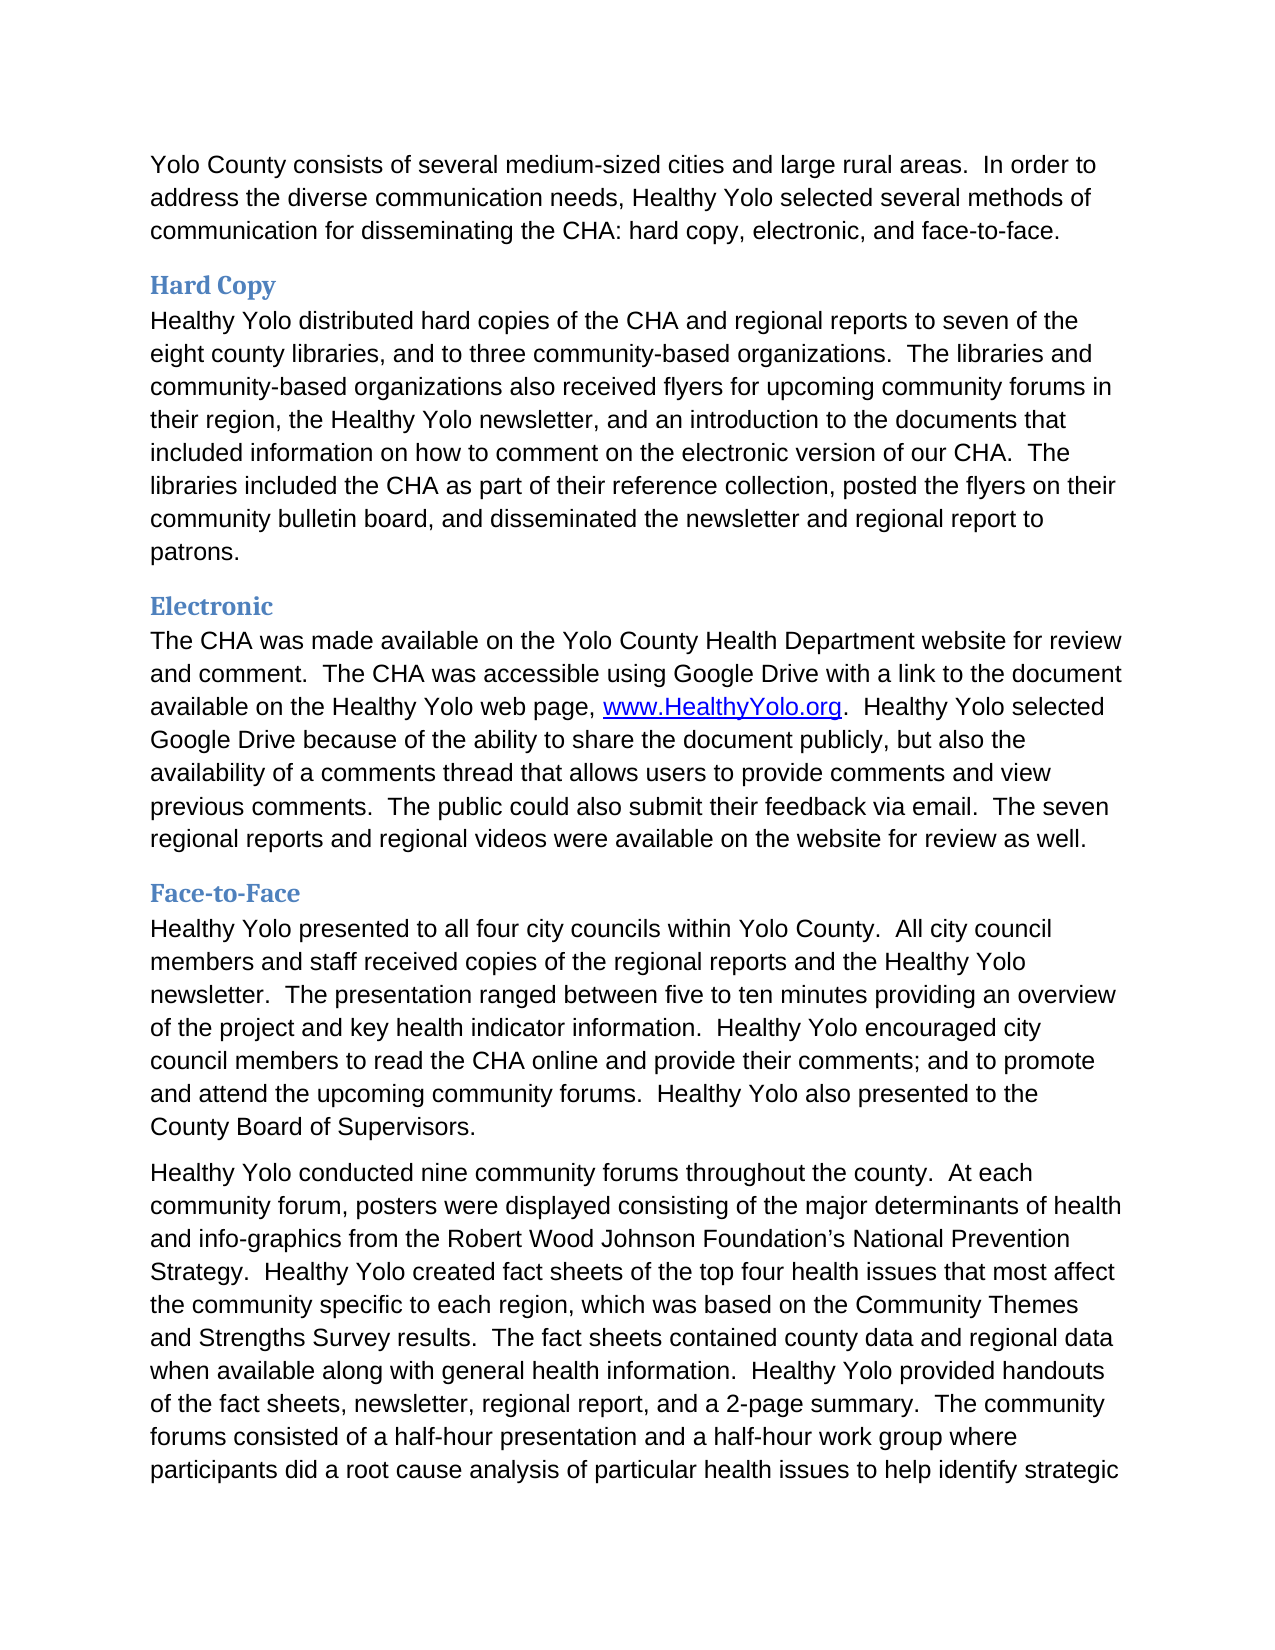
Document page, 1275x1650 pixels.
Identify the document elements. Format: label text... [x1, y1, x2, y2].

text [150, 1158, 1125, 1484]
subtitle Face-to-Face [150, 878, 1125, 909]
text The CHA was made available on the Yolo County Health Department website for review and comment. The CHA was accessible using with a link to the document available on the Healthy Yolo web page, www.HealthyYolo.org. Healthy Yolo selected Google Drive because of the ability to share the document publicly, but also the availability of a comments thread that allows users to provide comments and view previous comments. The public could also submit their feedback via email. The seven regional reports and regional videos were available on the website for review as well. [150, 626, 1125, 853]
subtitle Hard Copy [150, 270, 1125, 301]
text consists of several medium-sized cities and large rural areas. In order to address the diverse communication needs, Healthy Yolo selected several methods of communication for disseminating the CHA: hard copy, electronic, and face-to-face. [150, 150, 1125, 245]
subtitle Electronic [150, 591, 1125, 622]
text Healthy Yolo distributed hard copies of the CHA and regional reports to seven of the eight county libraries, and to three community-based organizations. The libraries and community-based organizations also received flyers for upcoming community forums in their region, the Healthy Yolo newsletter, and an introduction to the documents that included information on how to comment on the electronic version of our CHA. The libraries included the CHA as part of their reference collection, posted the flyers on their community bulletin board, and disseminated the newsletter and regional report to patrons. [150, 306, 1125, 566]
text Healthy Yolo presented to all four city councils within Yolo County. All city council members and staff received copies of the regional reports and the Healthy Yolo newsletter. The presentation ranged between five to ten minutes providing an overview of the project and key health indicator information. Healthy Yolo encouraged city council members to read the CHA online and provide their comments; and to promote and attend the upcoming community forums. Healthy Yolo also presented to the County Board of Supervisors. [150, 914, 1125, 1141]
